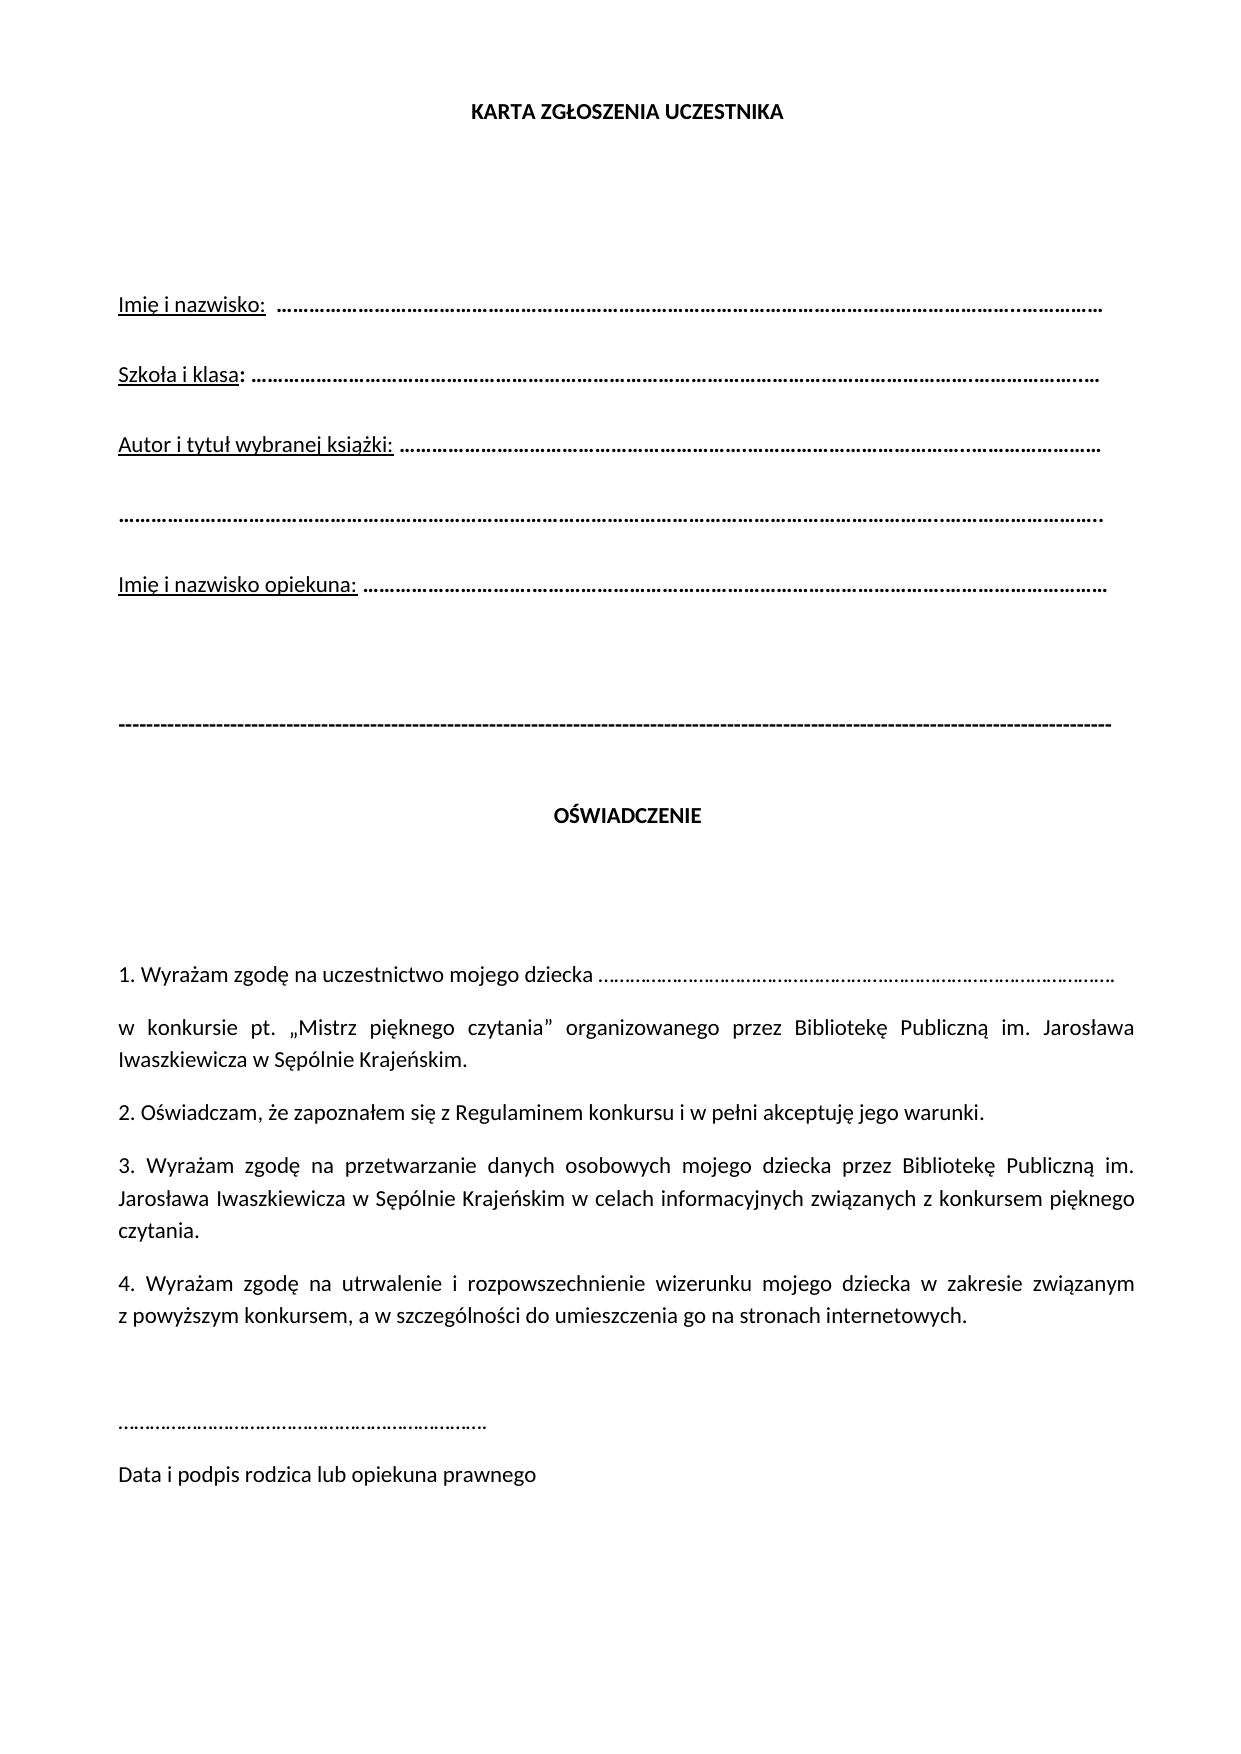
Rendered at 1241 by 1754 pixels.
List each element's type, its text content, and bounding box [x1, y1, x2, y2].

text w konkursie pt. „Mistrz pięknego czytania” organizowanego przez Bibliotekę Publiczną im. Jarosława Iwaszkiewicza w Sępólnie Krajeńskim. [118, 1013, 1137, 1073]
text 1. Wyrażam zgodę na uczestnictwo mojego dziecka ……………………………………………….……………………………………. [118, 960, 1137, 988]
text KARTA ZGŁOSZENIA UCZESTNIKA [118, 97, 1137, 125]
text ……………………………………………………………. [118, 1407, 1137, 1435]
text Imię i nazwisko: ………………………………………………………………………………………………………………………..…………… Szkoła i klasa: …………………………………………………………………………………………………………………….………………..… Autor i tytuł wybranej książki: ……………………………………………………….…………………………………..…………………… ……………………………………………………………………………………………………………………………………..……………………….. Imię i nazwisko opiekuna: ………………………….………………………………………………………………….………………………… ---------------------------------------------------------------------------------------------------------------------------------------------- [118, 150, 1137, 738]
text OŚWIADCZENIE [118, 801, 1137, 829]
text 2. Oświadczam, że zapoznałem się z Regulaminem konkursu i w pełni akceptuję jego warunki. [118, 1098, 1137, 1127]
text 3. Wyrażam zgodę na przetwarzanie danych osobowych mojego dziecka przez Bibliotekę Publiczną im. Jarosława Iwaszkiewicza w Sępólnie Krajeńskim w celach informacyjnych związanych z konkursem pięknego czytania. [118, 1152, 1137, 1244]
text Data i podpis rodzica lub opiekuna prawnego [118, 1460, 1137, 1488]
text 4. Wyrażam zgodę na utrwalenie i rozpowszechnienie wizerunku mojego dziecka w zakresie związanym z powyższym konkursem, a w szczególności do umieszczenia go na stronach internetowych. [118, 1269, 1137, 1329]
